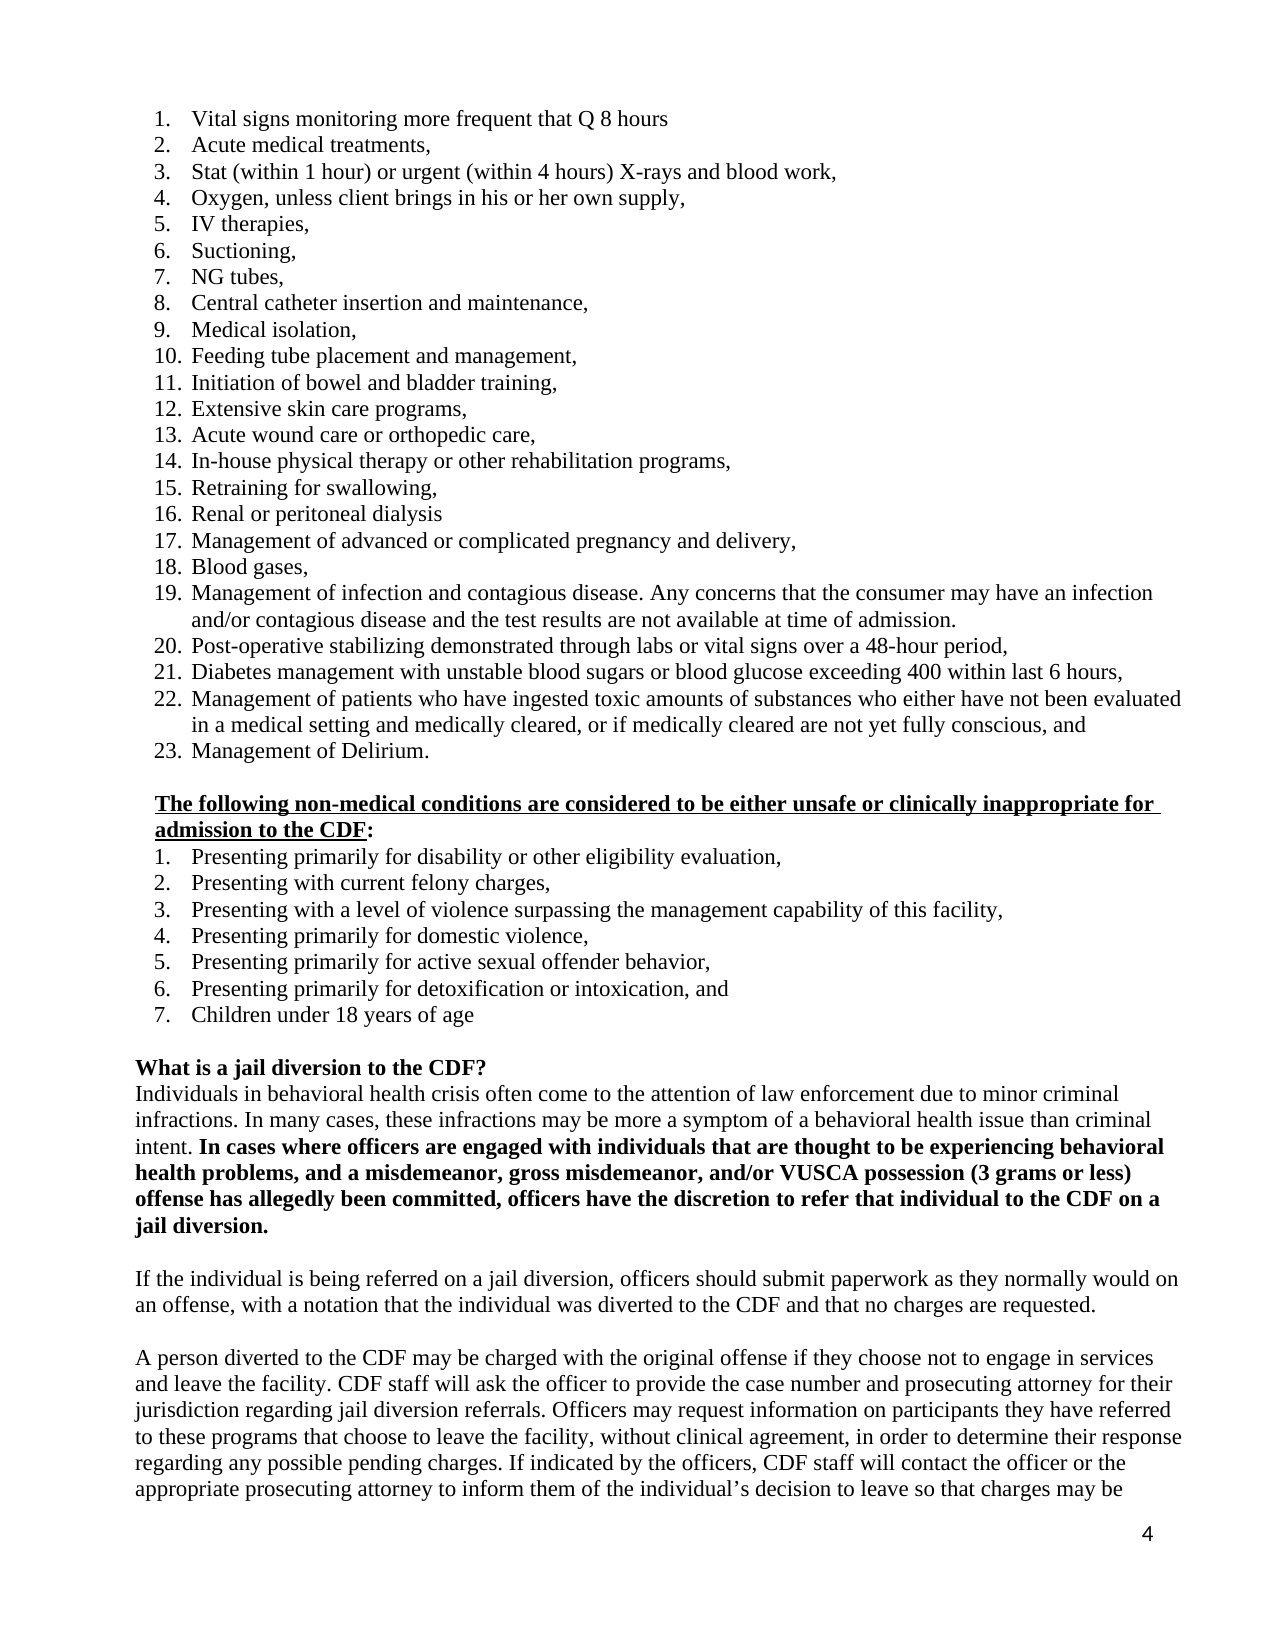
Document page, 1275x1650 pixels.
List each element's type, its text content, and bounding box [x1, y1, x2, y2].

list Presenting with current felony charges, [154, 869, 1189, 896]
text What is a jail diversion to the CDF? [135, 1054, 1189, 1080]
list Feeding tube placement and management, [154, 342, 1189, 368]
list Management of advanced or complicated pregnancy and delivery, [154, 527, 1189, 553]
list Extensive skin care programs, [154, 395, 1189, 421]
list Initiation of bowel and bladder training, [154, 368, 1189, 395]
list Stat (within 1 hour) or urgent (within 4 hours) X-rays and blood work, [154, 158, 1189, 184]
list Presenting primarily for active sexual offender behavior, [154, 948, 1189, 975]
list Acute wound care or orthopedic care, [154, 421, 1189, 448]
list Acute medical treatments, [154, 131, 1189, 158]
list Oxygen, unless client brings in his or her own supply, [154, 184, 1189, 210]
list Diabetes management with unstable blood sugars or blood glucose exceeding 400 within last 6 hours, [154, 658, 1189, 685]
list Presenting with a level of violence surpassing the management capability of this facility, [154, 896, 1189, 922]
list Renal or peritoneal dialysis [154, 500, 1189, 527]
list Post-operative stabilizing demonstrated through labs or vital signs over a 48-hour period, [154, 632, 1189, 658]
text The following non-medical conditions are considered to be either unsafe or clinically inappropriate for admission to the CDF: [154, 790, 1189, 843]
text If the individual is being referred on a jail diversion, officers should submit paperwork as they normally would on an offense, with a notation that the individual was diverted to the CDF and that no charges are requested. [135, 1264, 1189, 1317]
list In-house physical therapy or other rehabilitation programs, [154, 448, 1189, 474]
list Presenting primarily for disability or other eligibility evaluation, [154, 843, 1189, 869]
list Medical isolation, [154, 316, 1189, 342]
list NG tubes, [154, 263, 1189, 289]
list Children under 18 years of age [154, 1001, 1189, 1027]
list Suctioning, [154, 237, 1189, 263]
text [135, 1344, 1189, 1502]
list Retraining for swallowing, [154, 474, 1189, 500]
list Central catheter insertion and maintenance, [154, 289, 1189, 316]
list Management of Delirium. [154, 737, 1189, 764]
text Individuals in behavioral health crisis often come to the attention of law enforcement due to minor criminal infractions. In many cases, these infractions may be more a symptom of a behavioral health issue than criminal intent. In cases where officers are engaged with individuals that are thought to be experiencing behavioral health problems, and a misdemeanor, gross misdemeanor, and/or VUSCA possession (3 grams or less) offense has allegedly been committed, officers have the discretion to refer that individual to the CDF on a jail diversion. [135, 1080, 1189, 1238]
list Presenting primarily for detoxification or intoxication, and [154, 975, 1189, 1001]
list Management of patients who have ingested toxic amounts of substances who either have not been evaluated in a medical setting and medically cleared, or if medically cleared are not yet fully conscious, and [154, 685, 1189, 737]
list Blood gases, [154, 553, 1189, 579]
list Vital signs monitoring more frequent that Q 8 hours [154, 105, 1189, 131]
list Management of infection and contagious disease. Any concerns that the consumer may have an infection and/or contagious disease and the test results are not available at time of admission. [154, 579, 1189, 632]
list Presenting primarily for domestic violence, [154, 922, 1189, 948]
list IV therapies, [154, 210, 1189, 237]
